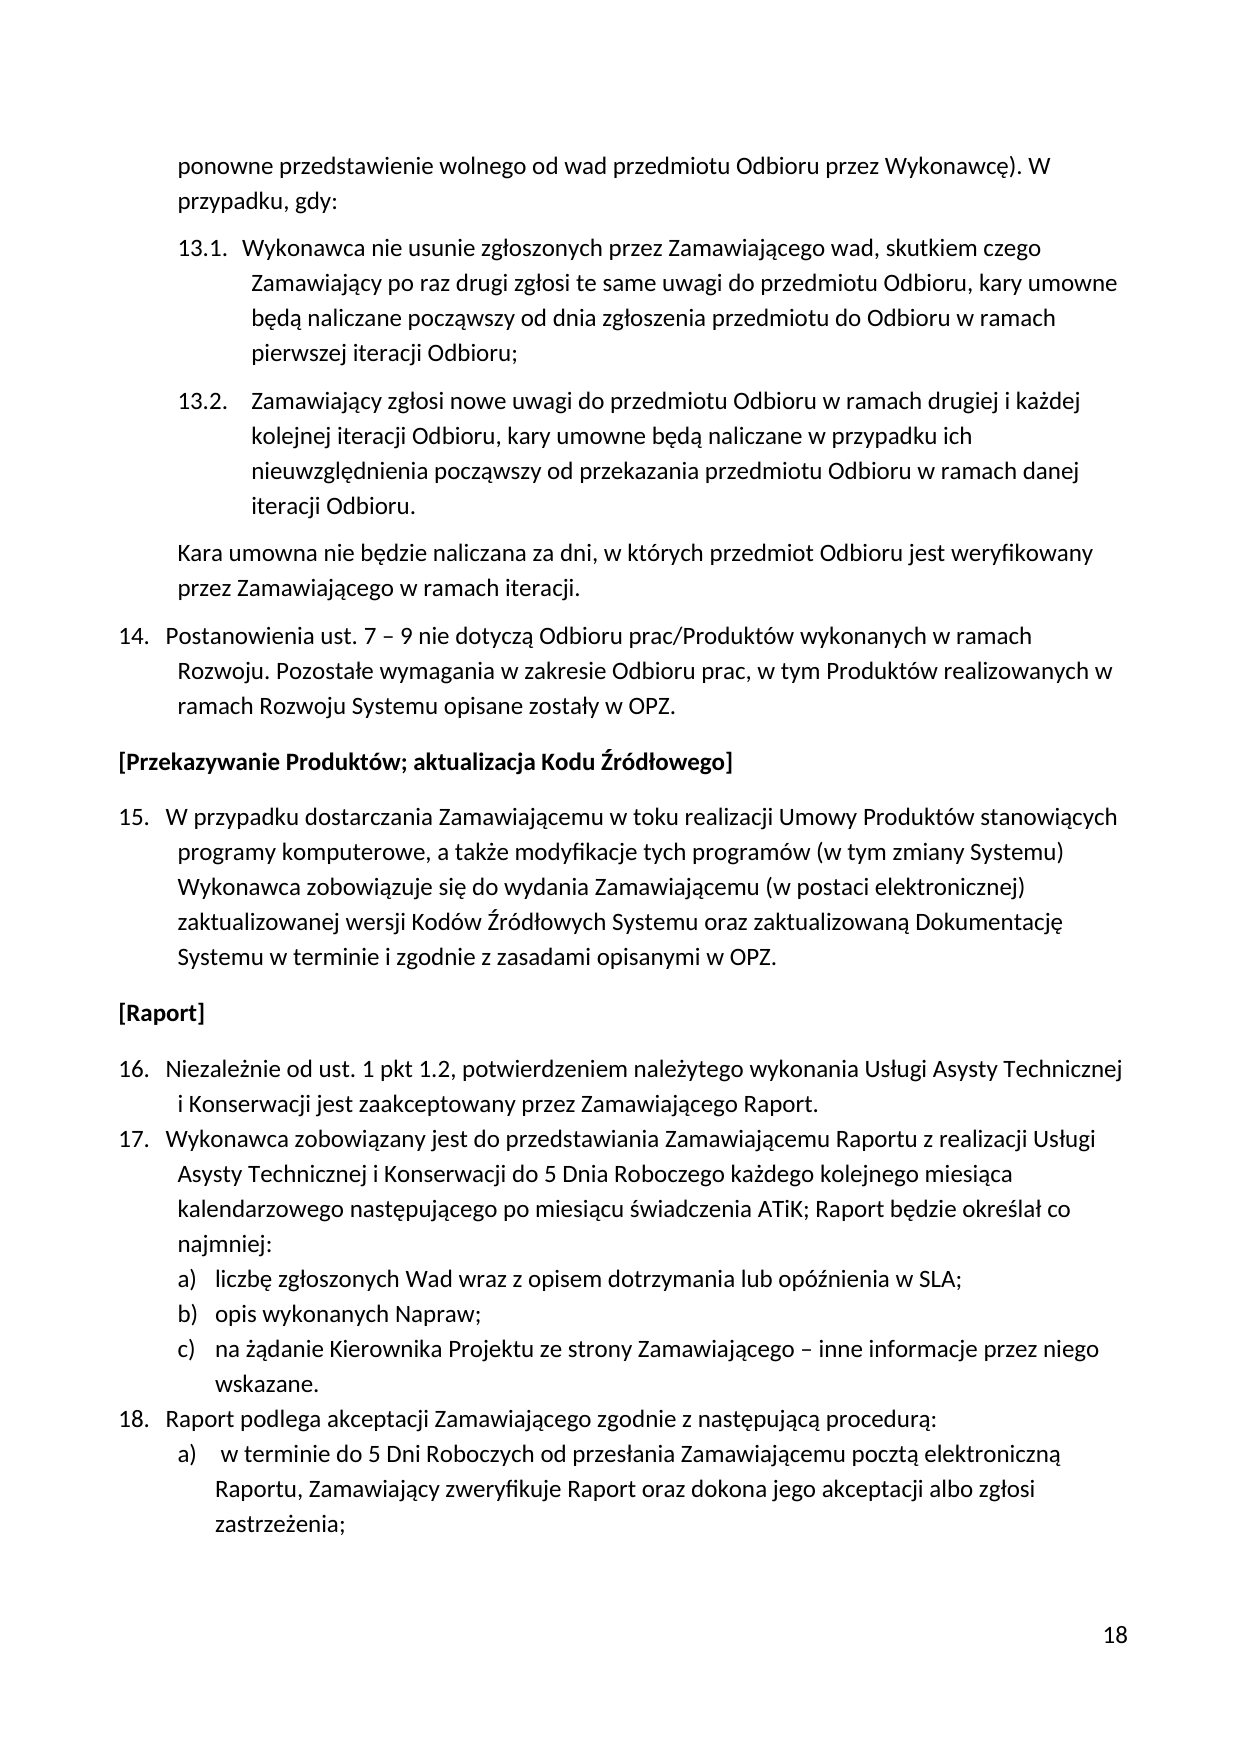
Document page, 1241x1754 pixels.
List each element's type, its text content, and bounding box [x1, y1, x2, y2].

list Postanowienia ust. 7 – 9 nie dotyczą Odbioru prac/Produktów wykonanych w ramach Rozwoju. Pozostałe wymagania w zakresie Odbioru prac, w tym Produktów realizowanych w ramach Rozwoju Systemu opisane zostały w OPZ. [118, 620, 1128, 721]
list Wykonawca zobowiązany jest do przedstawiania Zamawiającemu Raportu z realizacji Usługi Asysty Technicznej i Konserwacji do 5 Dnia Roboczego każdego kolejnego miesiąca kalendarzowego następującego po miesiącu świadczenia ATiK; Raport będzie określał co najmniej: [118, 1123, 1128, 1258]
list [118, 150, 1128, 216]
list Niezależnie od ust. 1 pkt 1.2, potwierdzeniem należytego wykonania Usługi Asysty Technicznej i Konserwacji jest zaakceptowany przez Zamawiającego Raport. [118, 1053, 1128, 1118]
list opis wykonanych Napraw; [177, 1298, 1128, 1328]
list Wykonawca nie usunie zgłoszonych przez Zamawiającego wad, skutkiem czego Zamawiający po raz drugi zgłosi te same uwagi do przedmiotu Odbioru, kary umowne będą naliczane począwszy od dnia zgłoszenia przedmiotu do Odbioru w ramach pierwszej iteracji Odbioru; [177, 232, 1128, 368]
list w terminie do 5 Dni Roboczych od przesłania Zamawiającemu pocztą elektroniczną Raportu, Zamawiający zweryfikuje Raport oraz dokona jego akceptacji albo zgłosi zastrzeżenia; [177, 1438, 1128, 1538]
subtitle [Raport] [118, 997, 1128, 1028]
subtitle [Przekazywanie Produktów; aktualizacja Kodu Źródłowego] [118, 746, 1128, 776]
list liczbę zgłoszonych Wad wraz z opisem dotrzymania lub opóźnienia w SLA; [177, 1263, 1128, 1293]
text Kara umowna nie będzie naliczana za dni, w których przedmiot Odbioru jest weryfikowany przez Zamawiającego w ramach iteracji. [177, 537, 1128, 603]
list W przypadku dostarczania Zamawiającemu w toku realizacji Umowy Produktów stanowiących programy komputerowe, a także modyfikacje tych programów (w tym zmiany Systemu) Wykonawca zobowiązuje się do wydania Zamawiającemu (w postaci elektronicznej) zaktualizowanej wersji Kodów Źródłowych Systemu oraz zaktualizowaną Dokumentację Systemu w terminie i zgodnie z zasadami opisanymi w OPZ. [118, 801, 1128, 972]
list Zamawiający zgłosi nowe uwagi do przedmiotu Odbioru w ramach drugiej i każdej kolejnej iteracji Odbioru, kary umowne będą naliczane w przypadku ich nieuwzględnienia począwszy od przekazania przedmiotu Odbioru w ramach danej iteracji Odbioru. [177, 385, 1128, 521]
list na żądanie Kierownika Projektu ze strony Zamawiającego – inne informacje przez niego wskazane. [177, 1333, 1128, 1398]
list Raport podlega akceptacji Zamawiającego zgodnie z następującą procedurą: [118, 1403, 1128, 1433]
